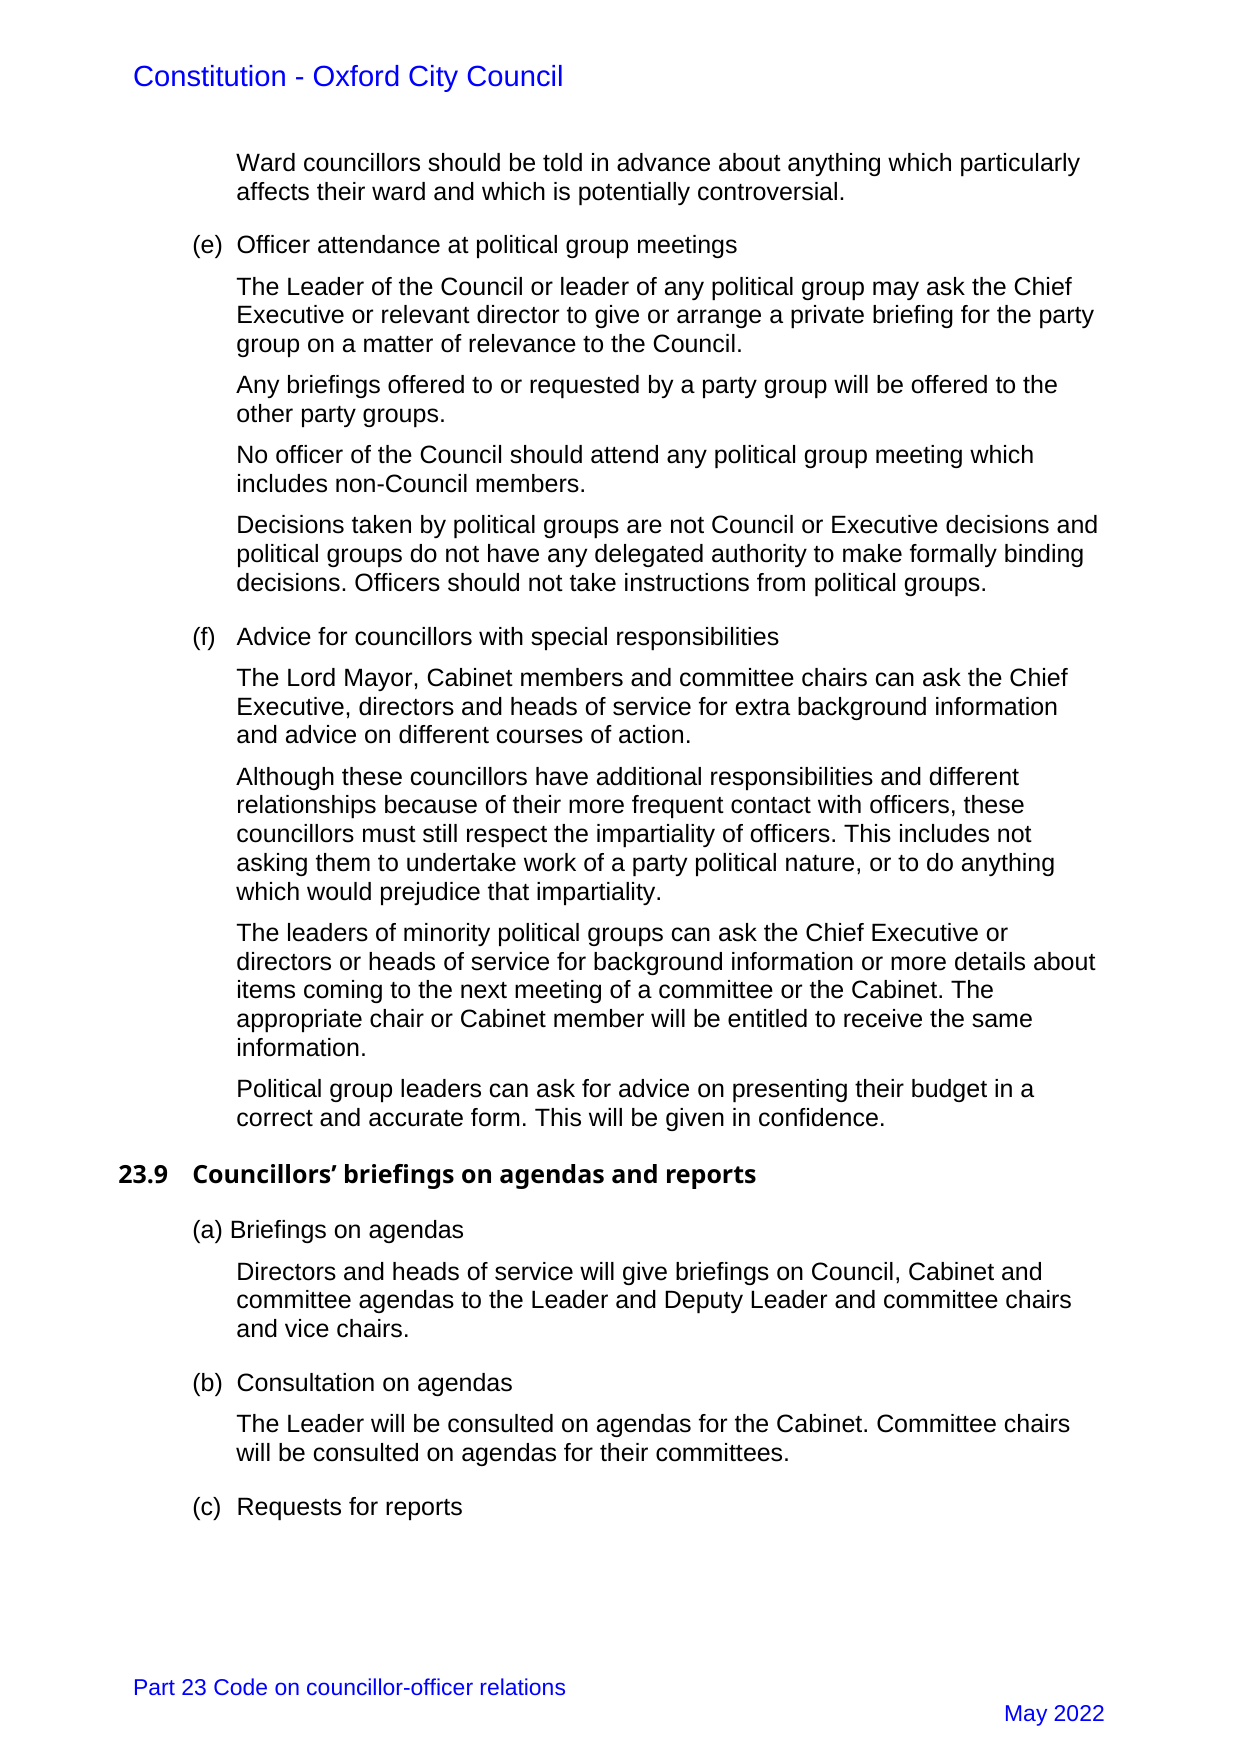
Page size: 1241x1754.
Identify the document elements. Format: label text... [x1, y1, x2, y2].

list The Leader will be consulted on agendas for the Cabinet. Committee chairs will be consulted on agendas for their committees. [236, 1409, 1104, 1467]
list Decisions taken by political groups are not Council or Executive decisions and political groups do not have any delegated authority to make formally binding decisions. Officers should not take instructions from political groups. [236, 510, 1104, 596]
list Directors and heads of service will give briefings on Council, Cabinet and committee agendas to the Leader and Deputy Leader and committee chairs and vice chairs. [236, 1257, 1104, 1343]
list Ward councillors should be told in advance about anything which particularly affects their ward and which is potentially controversial. [236, 148, 1104, 205]
list The Lord Mayor, Cabinet members and committee chairs can ask the Chief Executive, directors and heads of service for extra background information and advice on different courses of action. [236, 663, 1104, 749]
subtitle Councillors’ briefings on agendas and reports [118, 1156, 1104, 1191]
subtitle Briefings on agendas [192, 1216, 1104, 1244]
subtitle Requests for reports [192, 1492, 1104, 1521]
subtitle Officer attendance at political group meetings [192, 230, 1104, 259]
subtitle Consultation on agendas [192, 1368, 1104, 1397]
list The Leader of the Council or leader of any political group may ask the Chief Executive or relevant director to give or arrange a private briefing for the party group on a matter of relevance to the Council. [236, 271, 1104, 358]
list Any briefings offered to or requested by a party group will be offered to the other party groups. [236, 370, 1104, 428]
list No officer of the Council should attend any political group meeting which includes non-Council members. [236, 440, 1104, 498]
list The leaders of minority political groups can ask the Chief Executive or directors or heads of service for background information or more details about items coming to the next meeting of a committee or the Cabinet. The appropriate chair or Cabinet member will be entitled to receive the same information. [236, 918, 1104, 1061]
list Political group leaders can ask for advice on presenting their budget in a correct and accurate form. This will be given in confidence. [236, 1074, 1104, 1131]
list Although these councillors have additional responsibilities and different relationships because of their more frequent contact with officers, these councillors must still respect the impartiality of officers. This includes not asking them to undertake work of a party political nature, or to do anything which would prejudice that impartiality. [236, 761, 1104, 905]
subtitle Advice for councillors with special responsibilities [192, 621, 1104, 650]
